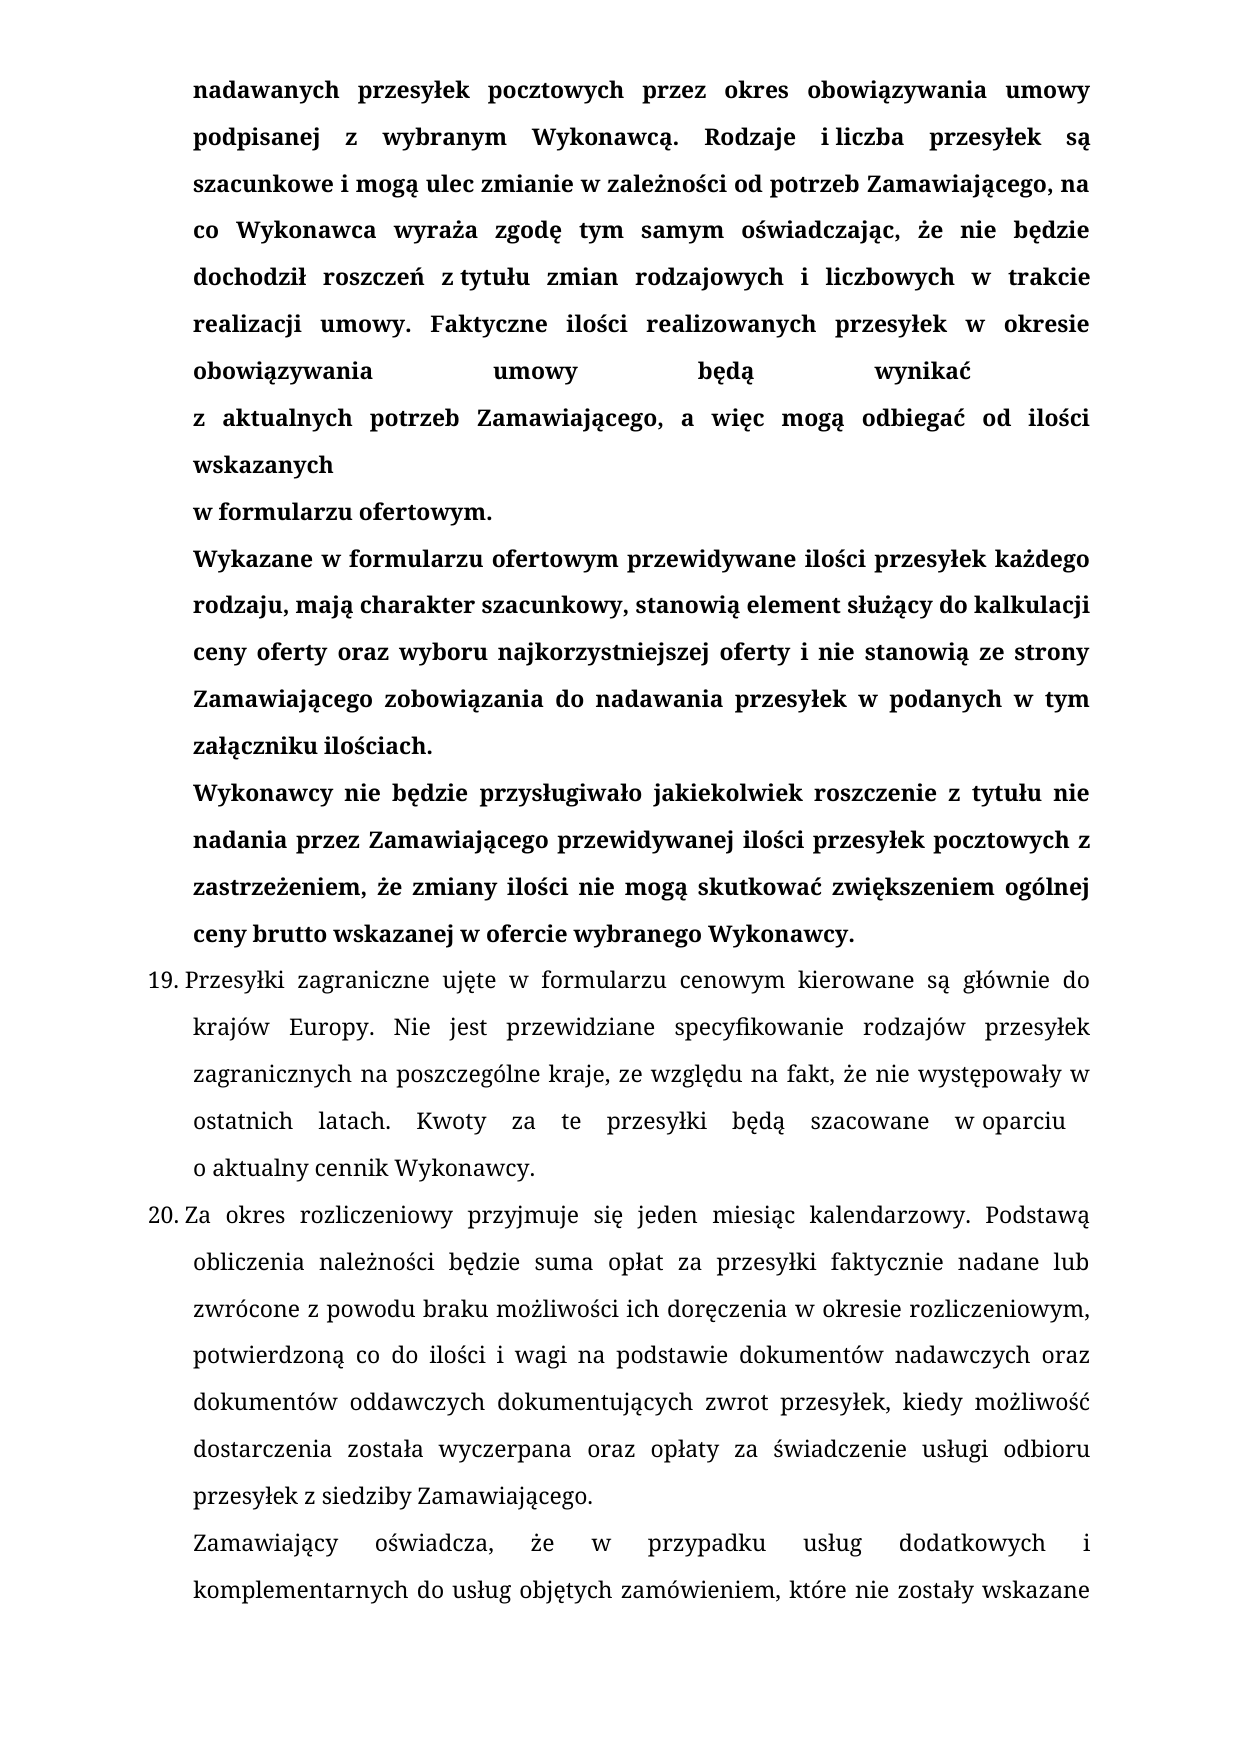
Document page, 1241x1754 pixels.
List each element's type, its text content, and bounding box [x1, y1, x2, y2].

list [148, 74, 1091, 527]
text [193, 1527, 1091, 1605]
text Wykazane w formularzu ofertowym przewidywane ilości przesyłek każdego rodzaju, mają charakter szacunkowy, stanowią element służący do kalkulacji ceny oferty oraz wyboru najkorzystniejszej oferty i nie stanowią ze strony Zamawiającego zobowiązania do nadawania przesyłek w podanych w tym załączniku ilościach. [193, 543, 1091, 761]
list Przesyłki zagraniczne ujęte w formularzu cenowym kierowane są głównie do krajów Europy. Nie jest przewidziane specyfikowanie rodzajów przesyłek zagranicznych na poszczególne kraje, ze względu na fakt, że nie występowały w ostatnich latach. Kwoty za te przesyłki będą szacowane w oparciu o aktualny cennik Wykonawcy. [148, 964, 1091, 1183]
text Wykonawcy nie będzie przysługiwało jakiekolwiek roszczenie z tytułu nie nadania przez Zamawiającego przewidywanej ilości przesyłek pocztowych z zastrzeżeniem, że zmiany ilości nie mogą skutkować zwiększeniem ogólnej ceny brutto wskazanej w ofercie wybranego Wykonawcy. [193, 777, 1091, 949]
list Za okres rozliczeniowy przyjmuje się jeden miesiąc kalendarzowy. Podstawą obliczenia należności będzie suma opłat za przesyłki faktycznie nadane lub zwrócone z powodu braku możliwości ich doręczenia w okresie rozliczeniowym, potwierdzoną co do ilości i wagi na podstawie dokumentów nadawczych oraz dokumentów oddawczych dokumentujących zwrot przesyłek, kiedy możliwość dostarczenia została wyczerpana oraz opłaty za świadczenie usługi odbioru przesyłek z siedziby Zamawiającego. [148, 1199, 1091, 1511]
